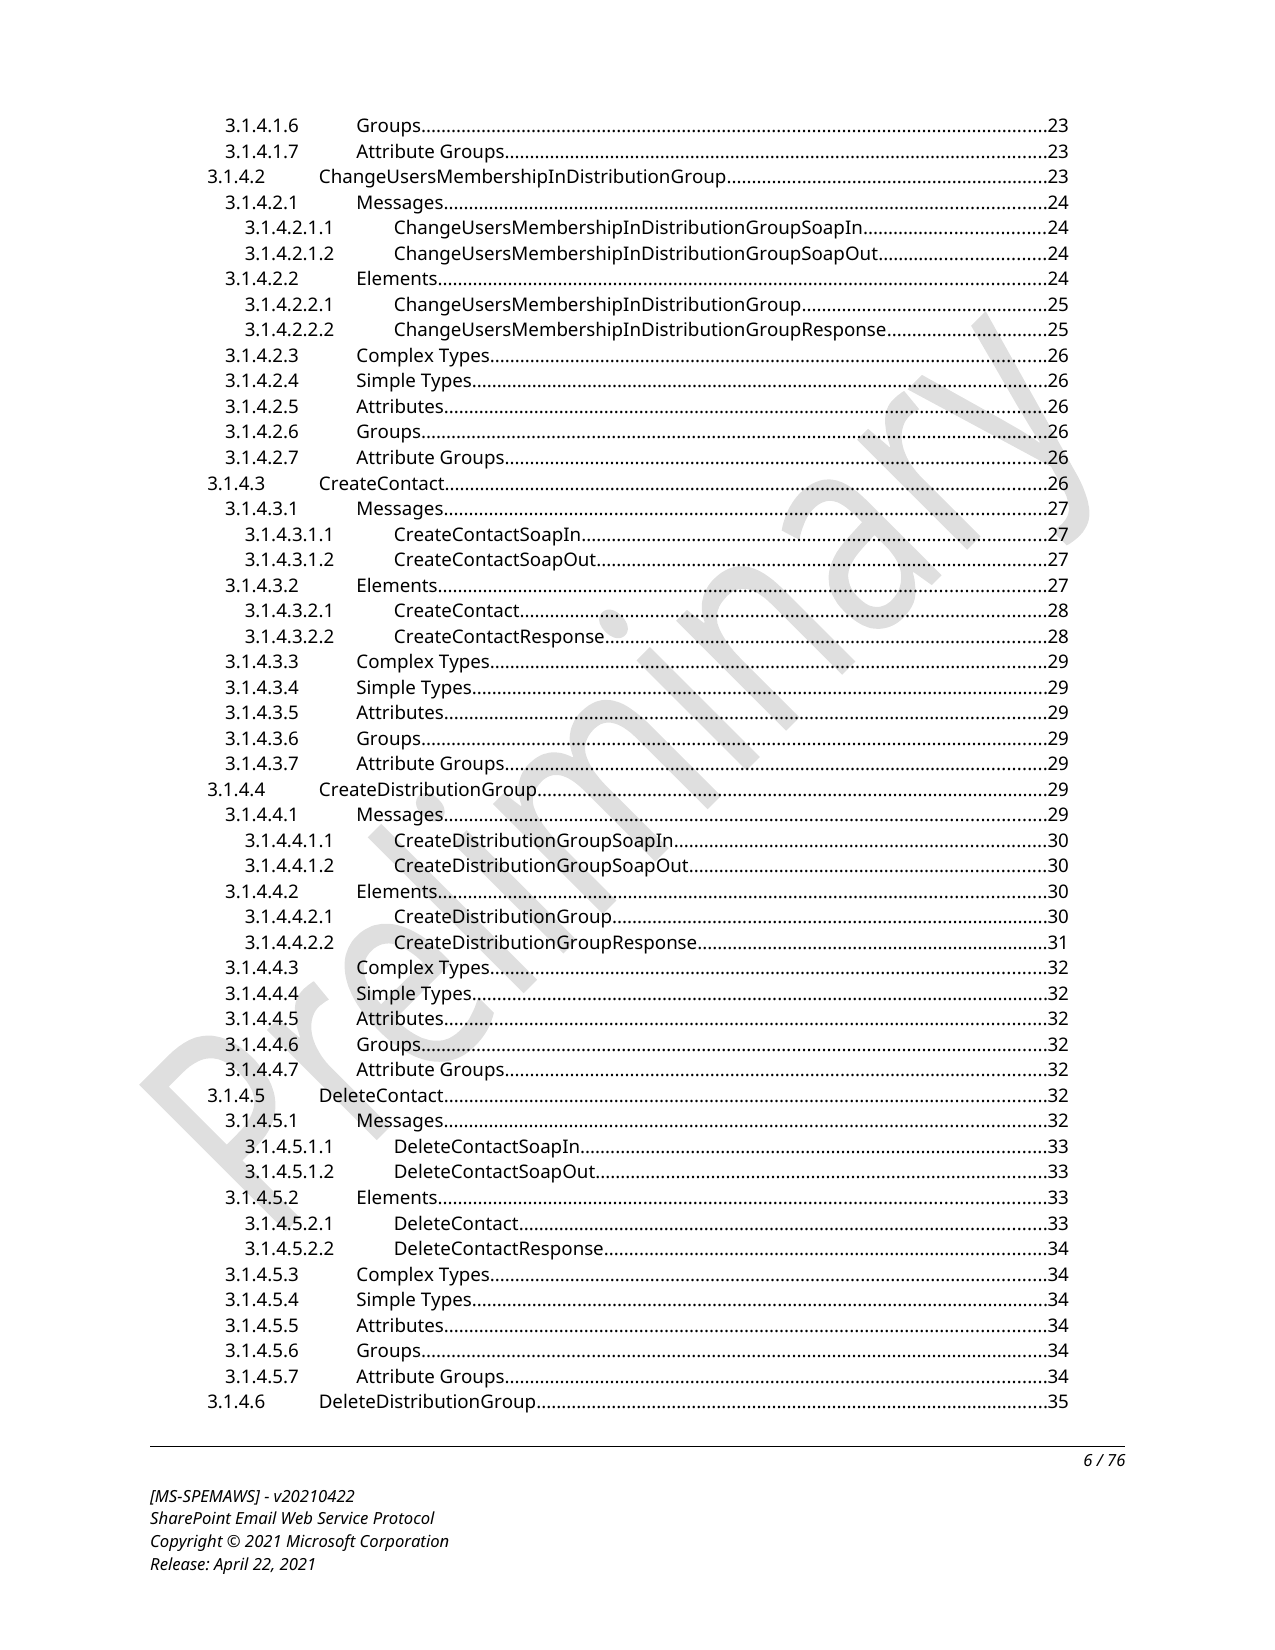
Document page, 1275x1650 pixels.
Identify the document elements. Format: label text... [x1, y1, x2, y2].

text 3.1.4.4.7 Attribute Groups 32 [225, 1057, 1078, 1082]
text 3.1.4.5.2.2 DeleteContactResponse 34 [244, 1235, 1078, 1261]
text 3.1.4.5.1 Messages 32 [225, 1108, 1078, 1133]
text 3.1.4.1.6 Groups 23 [225, 112, 1078, 138]
text 3.1.4.2.4 Simple Types 26 [225, 368, 1078, 393]
text 3.1.4.5.5 Attributes 34 [225, 1312, 1078, 1337]
text 3.1.4.2 ChangeUsersMembershipInDistributionGroup 23 [207, 163, 1078, 189]
text 3.1.4.5.2 Elements 33 [225, 1184, 1078, 1210]
text 3.1.4.3.2.2 CreateContactResponse 28 [244, 623, 1078, 648]
text 3.1.4.3.1.2 CreateContactSoapOut 27 [244, 546, 1078, 572]
text 3.1.4.4.1.1 CreateDistributionGroupSoapIn 30 [244, 827, 1078, 853]
text 3.1.4.2.5 Attributes 26 [225, 393, 1078, 419]
text 3.1.4.6 DeleteDistributionGroup 35 [207, 1388, 1078, 1414]
text 3.1.4.5.4 Simple Types 34 [225, 1286, 1078, 1312]
text 3.1.4.3.2 Elements 27 [225, 572, 1078, 597]
text 3.1.4.4.1.2 CreateDistributionGroupSoapOut 30 [244, 853, 1078, 878]
text 3.1.4.3.4 Simple Types 29 [225, 674, 1078, 699]
text 3.1.4.5.1.2 DeleteContactSoapOut 33 [244, 1159, 1078, 1184]
text 3.1.4.5.3 Complex Types 34 [225, 1261, 1078, 1286]
text 3.1.4.4.4 Simple Types 32 [225, 980, 1078, 1006]
text 3.1.4.4.2 Elements 30 [225, 878, 1078, 904]
text 3.1.4.2.1.2 ChangeUsersMembershipInDistributionGroupSoapOut 24 [244, 240, 1078, 266]
text 3.1.4.5.6 Groups 34 [225, 1337, 1078, 1363]
text 3.1.4.3.6 Groups 29 [225, 725, 1078, 751]
text 3.1.4.1.7 Attribute Groups 23 [225, 138, 1078, 163]
text 3.1.4.5 DeleteContact 32 [207, 1082, 1078, 1108]
text 3.1.4.2.3 Complex Types 26 [225, 342, 1078, 368]
text 3.1.4.4 CreateDistributionGroup 29 [207, 776, 1078, 802]
text 3.1.4.5.2.1 DeleteContact 33 [244, 1210, 1078, 1235]
text 3.1.4.5.7 Attribute Groups 34 [225, 1363, 1078, 1388]
text 3.1.4.4.2.2 CreateDistributionGroupResponse 31 [244, 929, 1078, 955]
text 3.1.4.4.1 Messages 29 [225, 802, 1078, 827]
text 3.1.4.4.6 Groups 32 [225, 1031, 1078, 1057]
text 3.1.4.2.2.2 ChangeUsersMembershipInDistributionGroupResponse 25 [244, 317, 1078, 342]
text 3.1.4.4.5 Attributes 32 [225, 1006, 1078, 1031]
text 3.1.4.3 CreateContact 26 [207, 470, 1078, 495]
text 3.1.4.4.3 Complex Types 32 [225, 955, 1078, 980]
text 3.1.4.2.1.1 ChangeUsersMembershipInDistributionGroupSoapIn 24 [244, 214, 1078, 240]
text 3.1.4.3.1 Messages 27 [225, 495, 1078, 521]
text 3.1.4.2.6 Groups 26 [225, 419, 1078, 444]
text 3.1.4.3.2.1 CreateContact 28 [244, 597, 1078, 623]
text 3.1.4.2.2.1 ChangeUsersMembershipInDistributionGroup 25 [244, 291, 1078, 317]
text 3.1.4.3.3 Complex Types 29 [225, 648, 1078, 674]
text 3.1.4.3.7 Attribute Groups 29 [225, 751, 1078, 776]
text 3.1.4.3.5 Attributes 29 [225, 699, 1078, 725]
text 3.1.4.3.1.1 CreateContactSoapIn 27 [244, 521, 1078, 546]
text 3.1.4.2.7 Attribute Groups 26 [225, 444, 1078, 470]
text 3.1.4.2.1 Messages 24 [225, 189, 1078, 214]
text 3.1.4.2.2 Elements 24 [225, 266, 1078, 291]
text 3.1.4.5.1.1 DeleteContactSoapIn 33 [244, 1133, 1078, 1159]
text 3.1.4.4.2.1 CreateDistributionGroup 30 [244, 904, 1078, 929]
